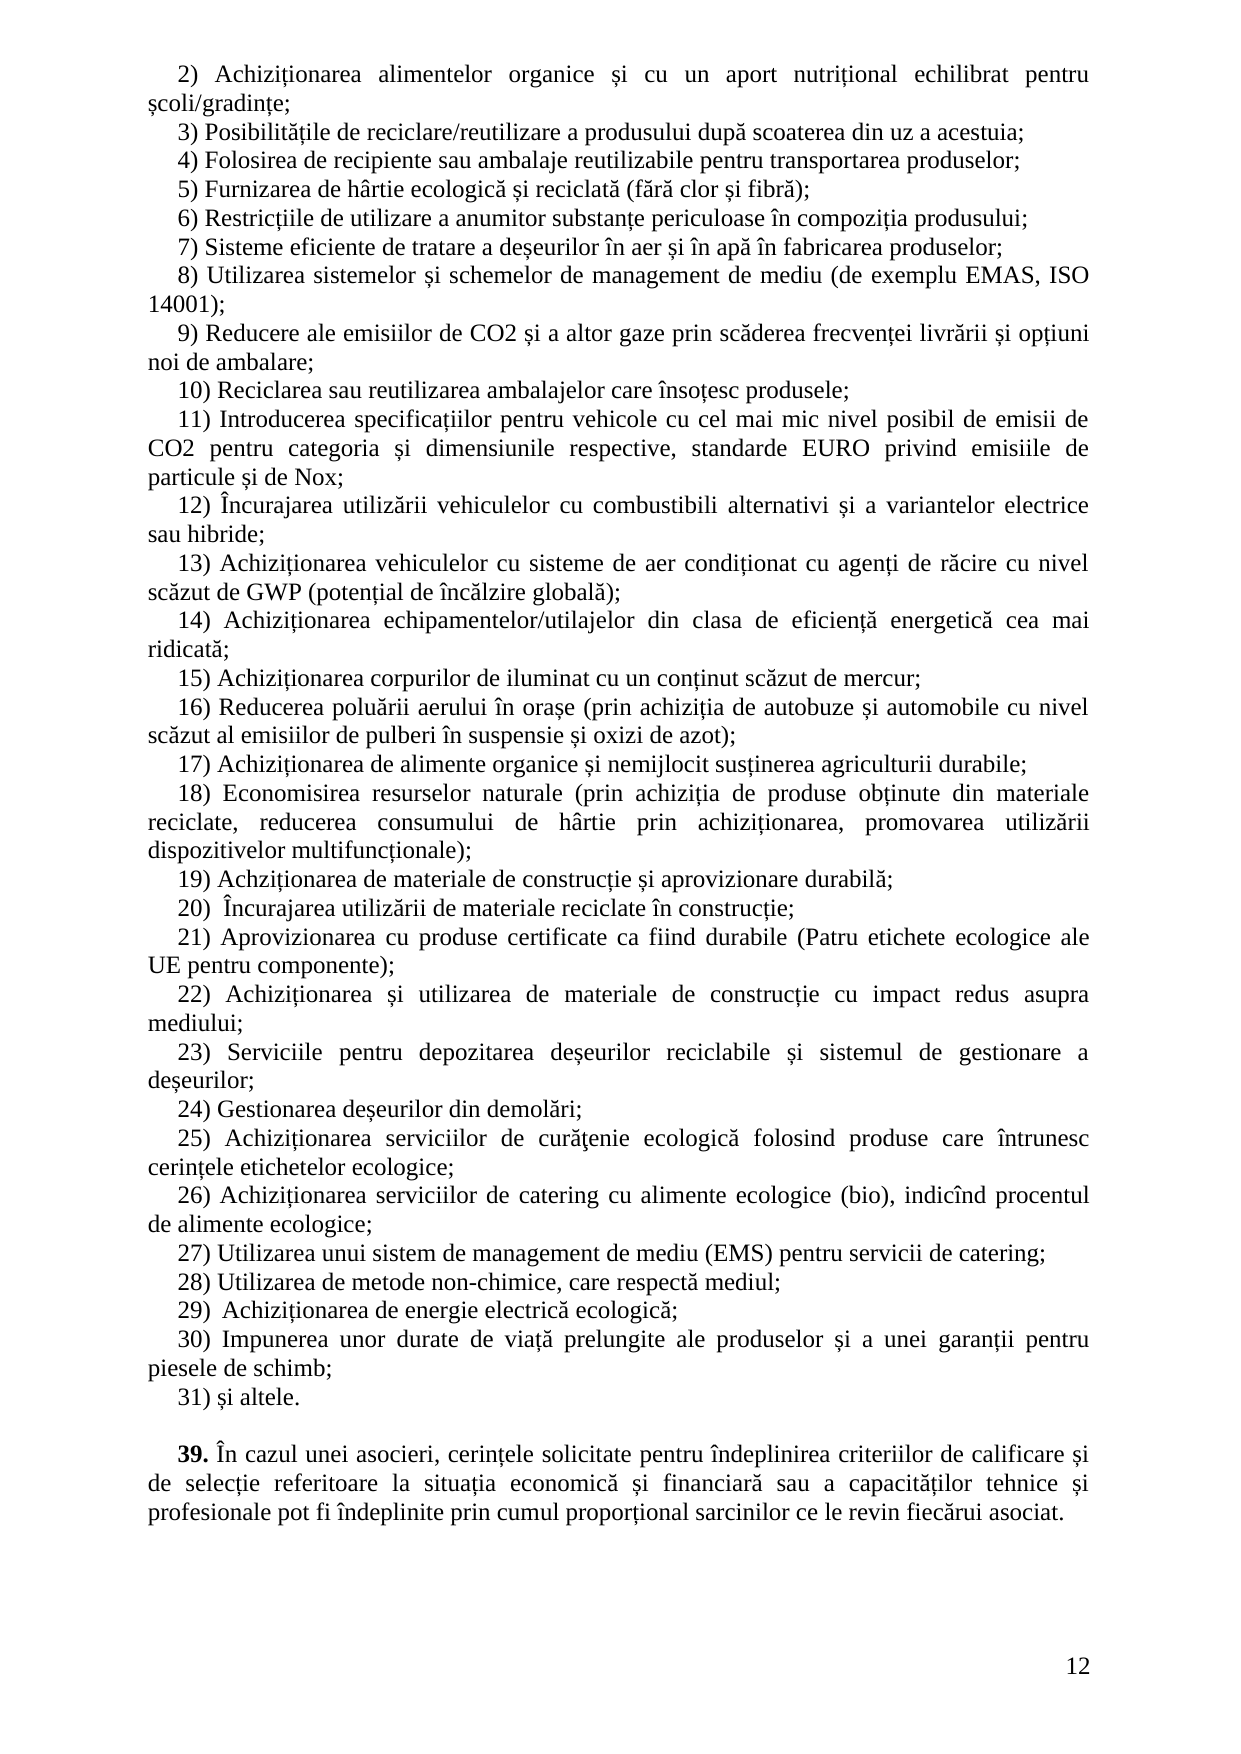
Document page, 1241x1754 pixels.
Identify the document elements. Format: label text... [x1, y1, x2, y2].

text 13) Achiziționarea vehiculelor cu sisteme de aer condiționat cu agenți de răcire cu nivel scăzut de GWP (potențial de încălzire globală); [148, 548, 1090, 605]
text 10) Reciclarea sau reutilizarea ambalajelor care însoțesc produsele; [148, 375, 1090, 404]
text 4) Folosirea de recipiente sau ambalaje reutilizabile pentru transportarea produselor; [148, 145, 1090, 174]
text 11) Introducerea specificațiilor pentru vehicole cu cel mai mic nivel posibil de emisii de CO2 pentru categoria și dimensiunile respective, standarde EURO privind emisiile de particule și de Nox; [148, 404, 1090, 490]
text 5) Furnizarea de hârtie ecologică și reciclată (fără clor și fibră); [148, 174, 1090, 203]
text 20) Încurajarea utilizării de materiale reciclate în construcție; [148, 893, 1090, 922]
text 17) Achiziționarea de alimente organice și nemijlocit susținerea agriculturii durabile; [148, 749, 1090, 778]
text 6) Restricțiile de utilizare a anumitor substanțe periculoase în compoziția produsului; [148, 203, 1090, 232]
text 15) Achiziționarea corpurilor de iluminat cu un conținut scăzut de mercur; [148, 663, 1090, 692]
text 19) Achziționarea de materiale de construcție și aprovizionare durabilă; [148, 864, 1090, 893]
text 12) Încurajarea utilizării vehiculelor cu combustibili alternativi și a variantelor electrice sau hibride; [148, 490, 1090, 548]
text 9) Reducere ale emisiilor de CO2 și a altor gaze prin scăderea frecvenței livrării și opțiuni noi de ambalare; [148, 318, 1090, 375]
text 28) Utilizarea de metode non-chimice, care respectă mediul; [148, 1267, 1090, 1295]
text 39. În cazul unei asocieri, cerințele solicitate pentru îndeplinirea criteriilor de calificare și de selecție referitoare la situația economică și financiară sau a capacităților tehnice și profesionale pot fi îndeplinite prin cumul proporțional sarcinilor ce le revin fiecărui asociat. [148, 1439, 1090, 1525]
text 30) Impunerea unor durate de viață prelungite ale produselor și a unei garanții pentru piesele de schimb; [148, 1324, 1090, 1382]
text 21) Aprovizionarea cu produse certificate ca fiind durabile (Patru etichete ecologice ale UE pentru componente); [148, 922, 1090, 979]
text 7) Sisteme eficiente de tratare a deșeurilor în aer și în apă în fabricarea produselor; [148, 232, 1090, 260]
text 18) Economisirea resurselor naturale (prin achiziția de produse obținute din materiale reciclate, reducerea consumului de hârtie prin achiziționarea, promovarea utilizării dispozitivelor multifuncționale); [148, 778, 1090, 864]
text 31) și altele. [148, 1382, 1090, 1410]
text 3) Posibilitățile de reciclare/reutilizare a produsului după scoaterea din uz a acestuia; [148, 117, 1090, 145]
text 26) Achiziționarea serviciilor de catering cu alimente ecologice (bio), indicînd procentul de alimente ecologice; [148, 1180, 1090, 1238]
text 27) Utilizarea unui sistem de management de mediu (EMS) pentru servicii de catering; [148, 1238, 1090, 1267]
text 16) Reducerea poluării aerului în orașe (prin achiziția de autobuze și automobile cu nivel scăzut al emisiilor de pulberi în suspensie și oxizi de azot); [148, 692, 1090, 749]
text 29) Achiziționarea de energie electrică ecologică; [148, 1295, 1090, 1324]
text 25) Achiziționarea serviciilor de curăţenie ecologică folosind produse care întrunesc cerințele etichetelor ecologice; [148, 1123, 1090, 1180]
text 2) Achiziționarea alimentelor organice și cu un aport nutrițional echilibrat pentru școli/gradințe; [148, 59, 1090, 117]
text 22) Achiziționarea și utilizarea de materiale de construcție cu impact redus asupra mediului; [148, 979, 1090, 1037]
text 24) Gestionarea deșeurilor din demolări; [148, 1094, 1090, 1123]
text 23) Serviciile pentru depozitarea deșeurilor reciclabile și sistemul de gestionare a deșeurilor; [148, 1037, 1090, 1094]
text 14) Achiziționarea echipamentelor/utilajelor din clasa de eficiență energetică cea mai ridicată; [148, 605, 1090, 663]
text 8) Utilizarea sistemelor și schemelor de management de mediu (de exemplu EMAS, ISO 14001); [148, 260, 1090, 318]
